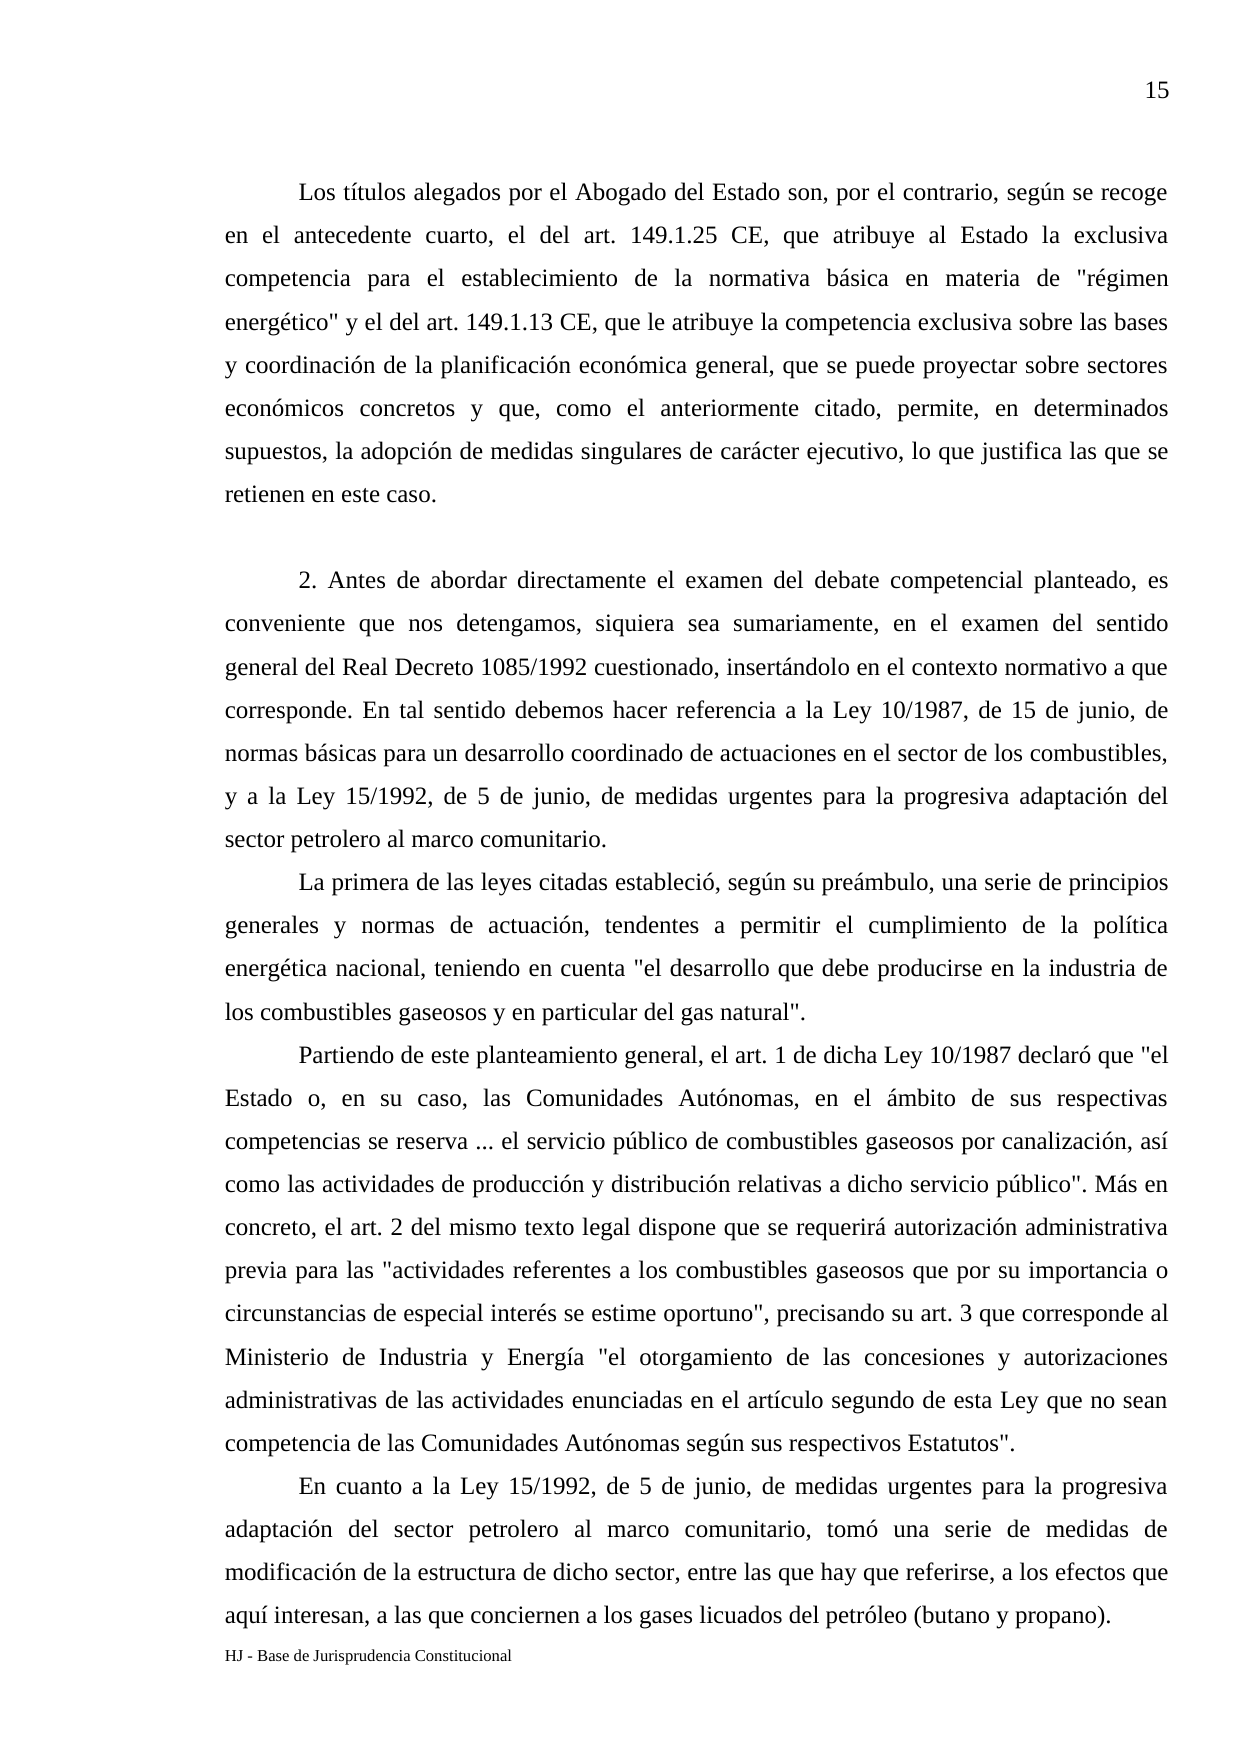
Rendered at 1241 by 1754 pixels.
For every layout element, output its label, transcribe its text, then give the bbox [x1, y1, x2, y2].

text Los títulos alegados por el Abogado del Estado son, por el contrario, según se recoge en el antecedente cuarto, el del art. 149.1.25 CE, que atribuye al Estado la exclusiva competencia para el establecimiento de la normativa básica en materia de "régimen energético" y el del art. 149.1.13 CE, que le atribuye la competencia exclusiva sobre las bases y coordinación de la planificación económica general, que se puede proyectar sobre sectores económicos concretos y que, como el anteriormente citado, permite, en determinados supuestos, la adopción de medidas singulares de carácter ejecutivo, lo que justifica las que se retienen en este caso. [224, 177, 1169, 508]
text Partiendo de este planteamiento general, el art. 1 de dicha Ley 10/1987 declaró que "el Estado o, en su caso, las Comunidades Autónomas, en el ámbito de sus respectivas competencias se reserva ... el servicio público de combustibles gaseosos por canalización, así como las actividades de producción y distribución relativas a dicho servicio público". Más en concreto, el art. 2 del mismo texto legal dispone que se requerirá autorización administrativa previa para las "actividades referentes a los combustibles gaseosos que por su importancia o circunstancias de especial interés se estime oportuno", precisando su art. 3 que corresponde al Ministerio de Industria y Energía "el otorgamiento de las concesiones y autorizaciones administrativas de las actividades enunciadas en el artículo segundo de esta Ley que no sean competencia de las Comunidades Autónomas según sus respectivos Estatutos". [224, 1040, 1169, 1457]
text 2. Antes de abordar directamente el examen del debate competencial planteado, es conveniente que nos detengamos, siquiera sea sumariamente, en el examen del sentido general del Real Decreto 1085/1992 cuestionado, insertándolo en el contexto normativo a que corresponde. En tal sentido debemos hacer referencia a la Ley 10/1987, de 15 de junio, de normas básicas para un desarrollo coordinado de actuaciones en el sector de los combustibles, y a la Ley 15/1992, de 5 de junio, de medidas urgentes para la progresiva adaptación del sector petrolero al marco comunitario. [224, 565, 1169, 853]
text La primera de las leyes citadas estableció, según su preámbulo, una serie de principios generales y normas de actuación, tendentes a permitir el cumplimiento de la política energética nacional, teniendo en cuenta "el desarrollo que debe producirse en la industria de los combustibles gaseosos y en particular del gas natural". [224, 867, 1169, 1025]
text En cuanto a la Ley 15/1992, de 5 de junio, de medidas urgentes para la progresiva adaptación del sector petrolero al marco comunitario, tomó una serie de medidas de modificación de la estructura de dicho sector, entre las que hay que referirse, a los efectos que aquí interesan, a las que conciernen a los gases licuados del petróleo (butano y propano). [224, 1471, 1169, 1629]
